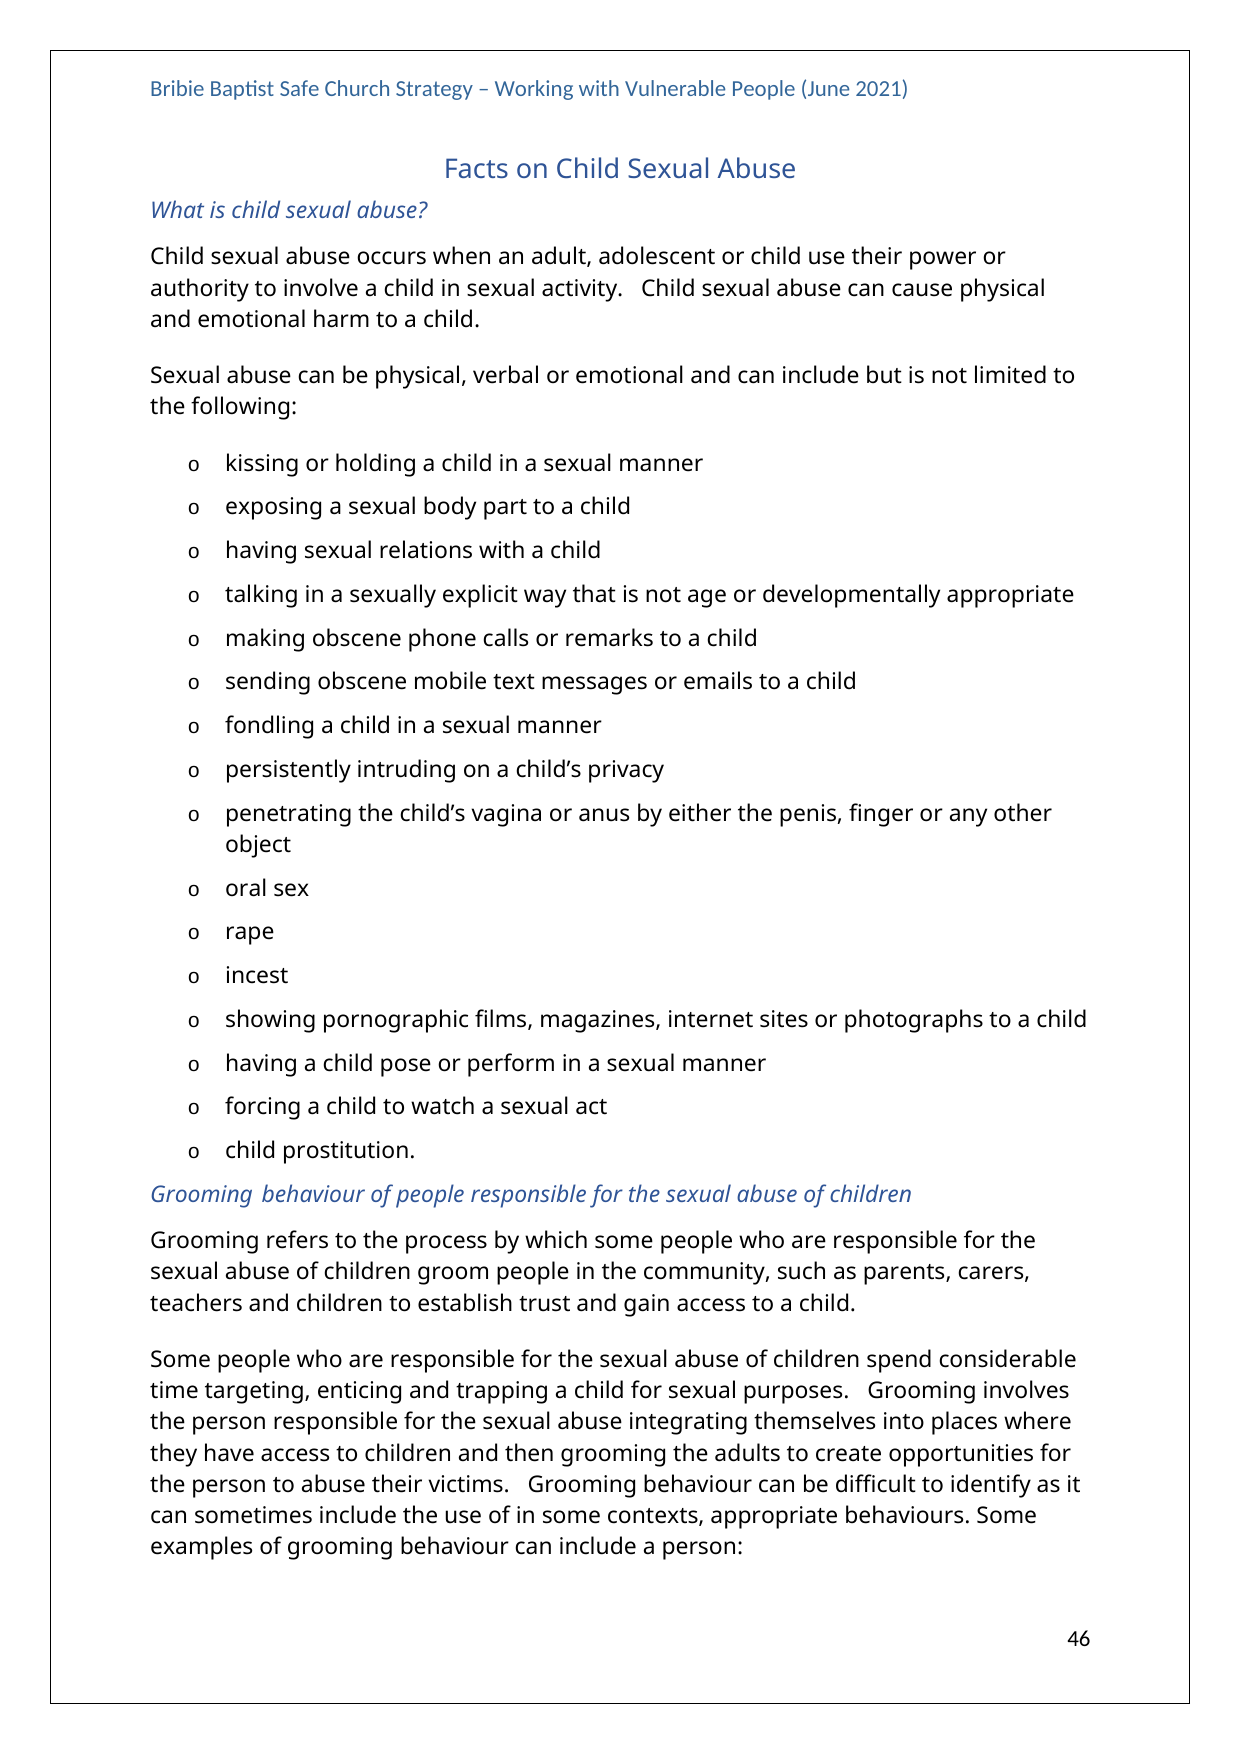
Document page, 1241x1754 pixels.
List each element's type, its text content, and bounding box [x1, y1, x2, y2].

list fondling a child in a sexual manner [187, 709, 1090, 740]
list penetrating the child’s vagina or anus by either the penis, finger or any other object [187, 796, 1090, 859]
list having a child pose or perform in a sexual manner [187, 1046, 1090, 1078]
list talking in a sexually explicit way that is not age or developmentally appropriate [187, 578, 1090, 609]
subtitle What is child sexual abuse? [150, 194, 1090, 225]
list sending obscene mobile text messages or emails to a child [187, 665, 1090, 696]
list persistently intruding on a child’s privacy [187, 753, 1090, 784]
list making obscene phone calls or remarks to a child [187, 621, 1090, 653]
text Grooming refers to the process by which some people who are responsible for the sexual abuse of children groom people in the community, such as parents, carers, teachers and children to establish trust and gain access to a child. [150, 1224, 1090, 1318]
list showing pornographic films, magazines, internet sites or photographs to a child [187, 1003, 1090, 1034]
list child prostitution. [187, 1134, 1090, 1165]
text Child sexual abuse occurs when an adult, adolescent or child use their power or authority to involve a child in sexual activity. Child sexual abuse can cause physical and emotional harm to a child. [150, 240, 1090, 334]
text Some people who are responsible for the sexual abuse of children spend considerable time targeting, enticing and trapping a child for sexual purposes. Grooming involves the person responsible for the sexual abuse integrating themselves into places where they have access to children and then grooming the adults to create opportunities for the person to abuse their victims. Grooming behaviour can be difficult to identify as it can sometimes include the use of in some contexts, appropriate behaviours. Some examples of grooming behaviour can include a person: [150, 1343, 1090, 1561]
list exposing a sexual body part to a child [187, 490, 1090, 521]
list incest [187, 959, 1090, 990]
list oral sex [187, 871, 1090, 903]
list forcing a child to watch a sexual act [187, 1090, 1090, 1121]
list kissing or holding a child in a sexual manner [187, 446, 1090, 478]
list rape [187, 915, 1090, 946]
text Sexual abuse can be physical, verbal or emotional and can include but is not limited to the following: [150, 359, 1090, 421]
subtitle Facts on Child Sexual Abuse [150, 150, 1090, 187]
subtitle Grooming behaviour of people responsible for the sexual abuse of children [150, 1178, 1090, 1209]
list having sexual relations with a child [187, 534, 1090, 565]
